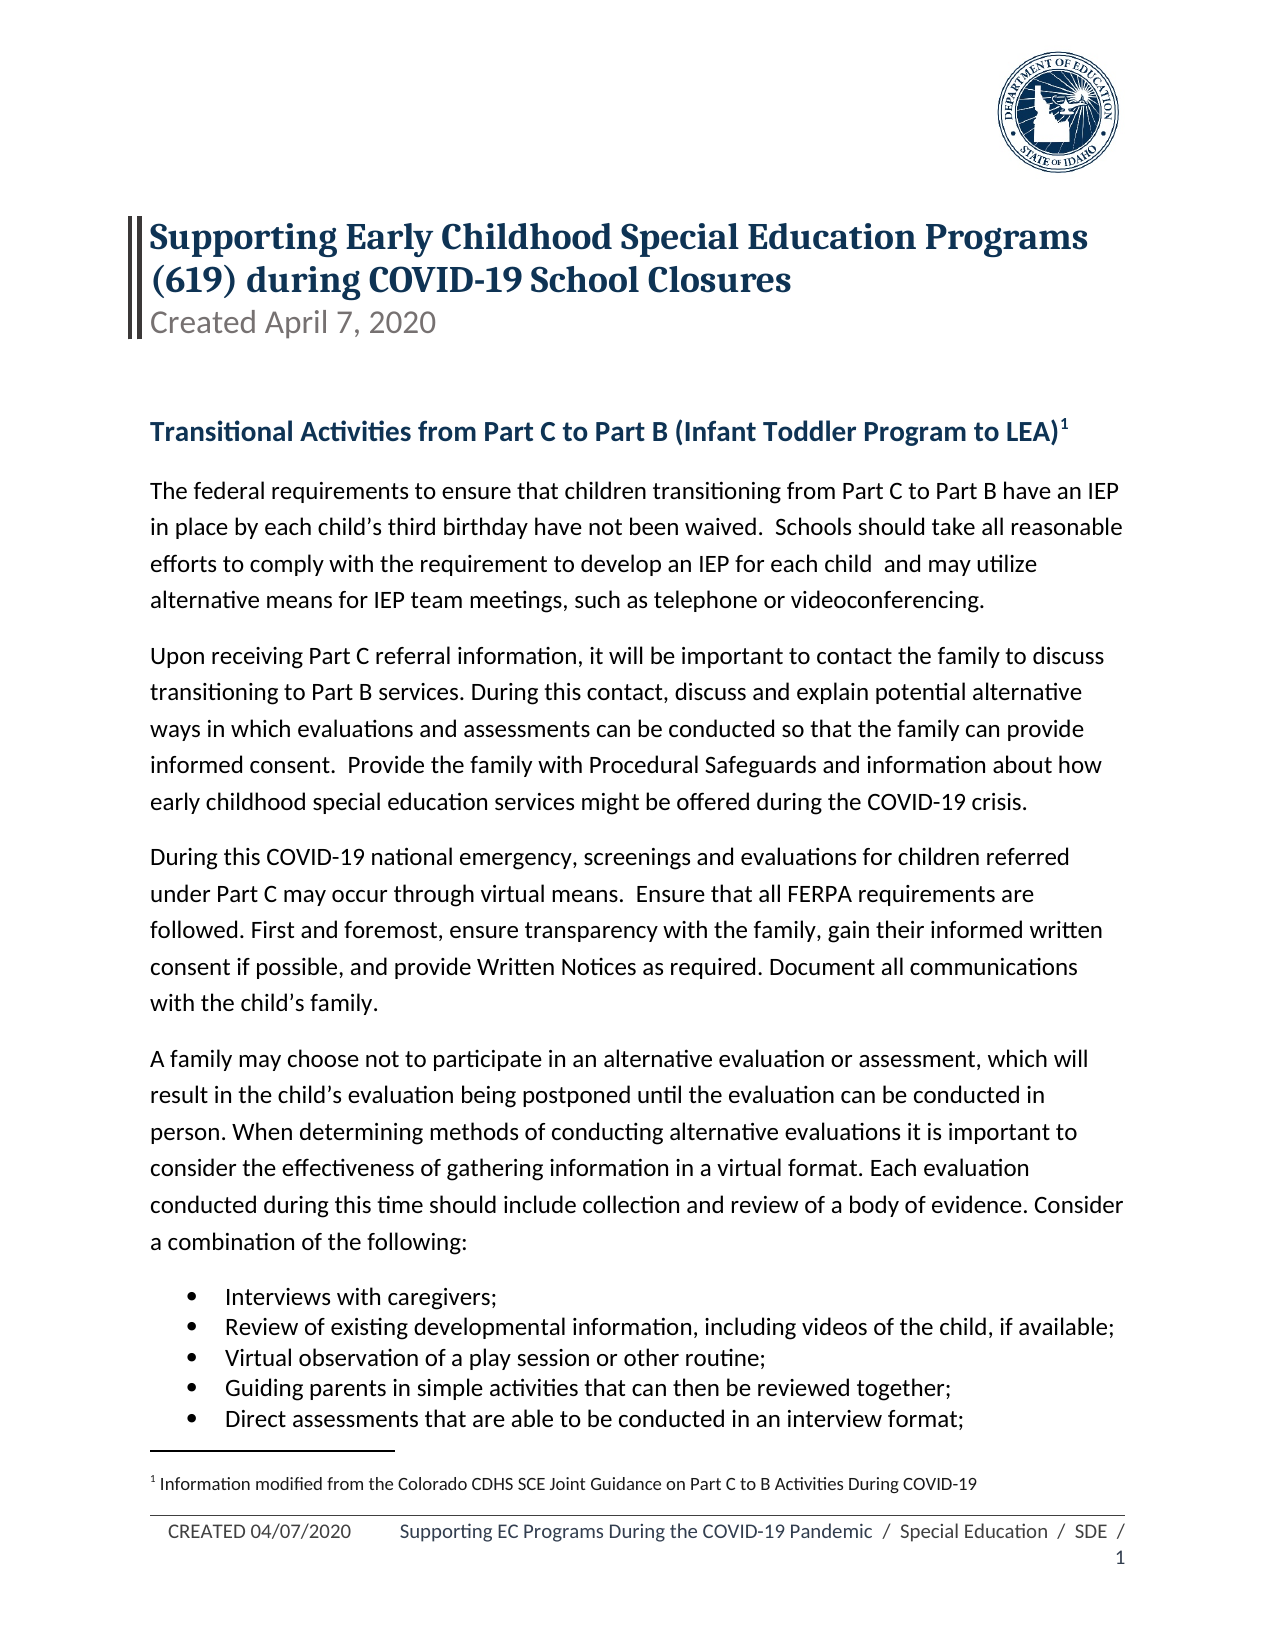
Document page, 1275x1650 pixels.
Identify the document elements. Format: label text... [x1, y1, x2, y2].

list Review of existing developmental information, including videos of the child, if available; [187, 1312, 1125, 1342]
list Direct assessments that are able to be conducted in an interview format; [187, 1403, 1125, 1434]
picture [990, 45, 1125, 180]
subtitle Transitional Activities from Part C to Part B (Infant Toddler Program to LEA) [150, 413, 1125, 449]
title Supporting Early Childhood Special Education Programs (619) during COVID-19 School Closures [150, 216, 1125, 302]
text Upon receiving Part C referral information, it will be important to contact the family to discuss transitioning to Part B services. During this contact, discuss and explain potential alternative ways in which evaluations and assessments can be conducted so that the family can provide informed consent. Provide the family with Procedural Safeguards and information about how early childhood special education services might be offered during the COVID-19 crisis. [150, 640, 1125, 817]
list Interviews with caregivers; [187, 1281, 1125, 1312]
text A family may choose not to participate in an alternative evaluation or assessment, which will result in the child’s evaluation being postponed until the evaluation can be conducted in person. When determining methods of conducting alternative evaluations it is important to consider the effectiveness of gathering information in a virtual format. Each evaluation conducted during this time should include collection and review of a body of evidence. Consider a combination of the following: [150, 1043, 1125, 1256]
list Virtual observation of a play session or other routine; [187, 1342, 1125, 1373]
text During this COVID-19 national emergency, screenings and evaluations for children referred under Part C may occur through virtual means. Ensure that all FERPA requirements are followed. First and foremost, ensure transparency with the family, gain their informed written consent if possible, and provide Written Notices as required. Document all communications with the child’s family. [150, 841, 1125, 1018]
list Guiding parents in simple activities that can then be reviewed together; [187, 1373, 1125, 1403]
text The federal requirements to ensure that children transitioning from Part C to Part B have an IEP in place by each child’s third birthday have not been waived. Schools should take all reasonable efforts to comply with the requirement to develop an IEP for each child and may utilize alternative means for IEP team meetings, such as telephone or videoconferencing. [150, 475, 1125, 615]
subtitle Created April 7, 2020 [142, 310, 1125, 339]
